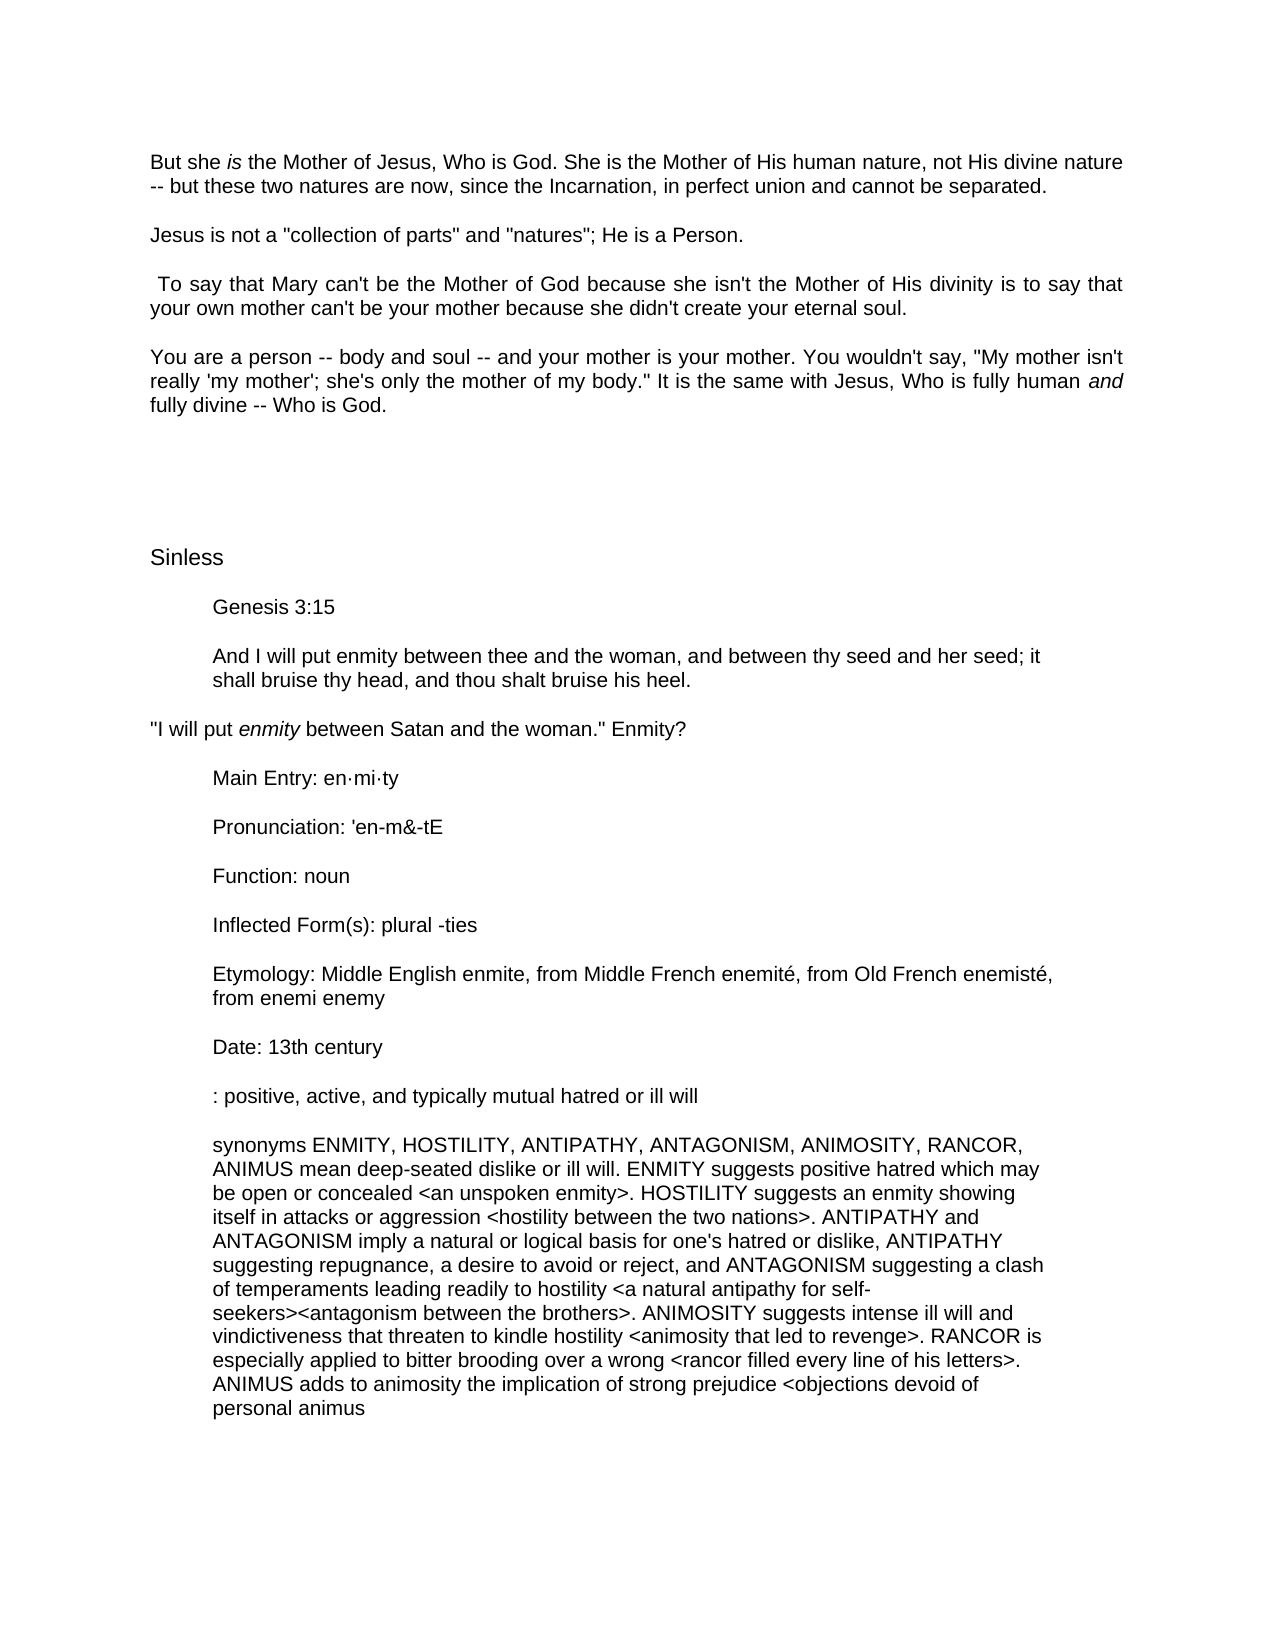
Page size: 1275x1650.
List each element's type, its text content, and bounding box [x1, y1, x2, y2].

text Main Entry: en·mi·ty [212, 766, 1062, 790]
text : positive, active, and typically mutual hatred or ill will [212, 1084, 1062, 1108]
text "I will put enmity between Satan and the woman." Enmity? [150, 717, 1125, 741]
text Inflected Form(s): plural -ties [212, 913, 1062, 937]
text Etymology: Middle English enmite, from Middle French enemité, from Old French enemisté, from enemi enemy [212, 962, 1062, 1010]
text Date: 13th century [212, 1035, 1062, 1059]
text Jesus is not a "collection of parts" and "natures"; He is a Person. [150, 223, 1125, 247]
text Genesis 3:15 [212, 595, 1062, 619]
subtitle Sinless [150, 544, 1125, 570]
text You are a person -- body and soul -- and your mother is your mother. You wouldn't say, "My mother isn't really 'my mother'; she's only the mother of my body." It is the same with Jesus, Who is fully human and fully divine -- Who is God. [150, 345, 1125, 417]
text Function: noun [212, 864, 1062, 888]
text But she is the Mother of Jesus, Who is God. She is the Mother of His human nature, not His divine nature -- but these two natures are now, since the Incarnation, in perfect union and cannot be separated. [150, 150, 1125, 198]
text Pronunciation: 'en-m&-tE [212, 815, 1062, 839]
text To say that Mary can't be the Mother of God because she isn't the Mother of His divinity is to say that your own mother can't be your mother because she didn't create your eternal soul. [150, 272, 1125, 320]
text And I will put enmity between thee and the woman, and between thy seed and her seed; it shall bruise thy head, and thou shalt bruise his heel. [212, 644, 1062, 692]
text synonyms ENMITY, HOSTILITY, ANTIPATHY, ANTAGONISM, ANIMOSITY, RANCOR, ANIMUS mean deep-seated dislike or ill will. ENMITY suggests positive hatred which may be open or concealed <an unspoken enmity>. HOSTILITY suggests an enmity showing itself in attacks or aggression <hostility between the two nations>. ANTIPATHY and ANTAGONISM imply a natural or logical basis for one's hatred or dislike, ANTIPATHY suggesting repugnance, a desire to avoid or reject, and ANTAGONISM suggesting a clash of temperaments leading readily to hostility <a natural antipathy for self-seekers><antagonism between the brothers>. ANIMOSITY suggests intense ill will and vindictiveness that threaten to kindle hostility <animosity that led to revenge>. RANCOR is especially applied to bitter brooding over a wrong <rancor filled every line of his letters>. ANIMUS adds to animosity the implication of strong prejudice <objections devoid of personal animus [212, 1133, 1062, 1420]
